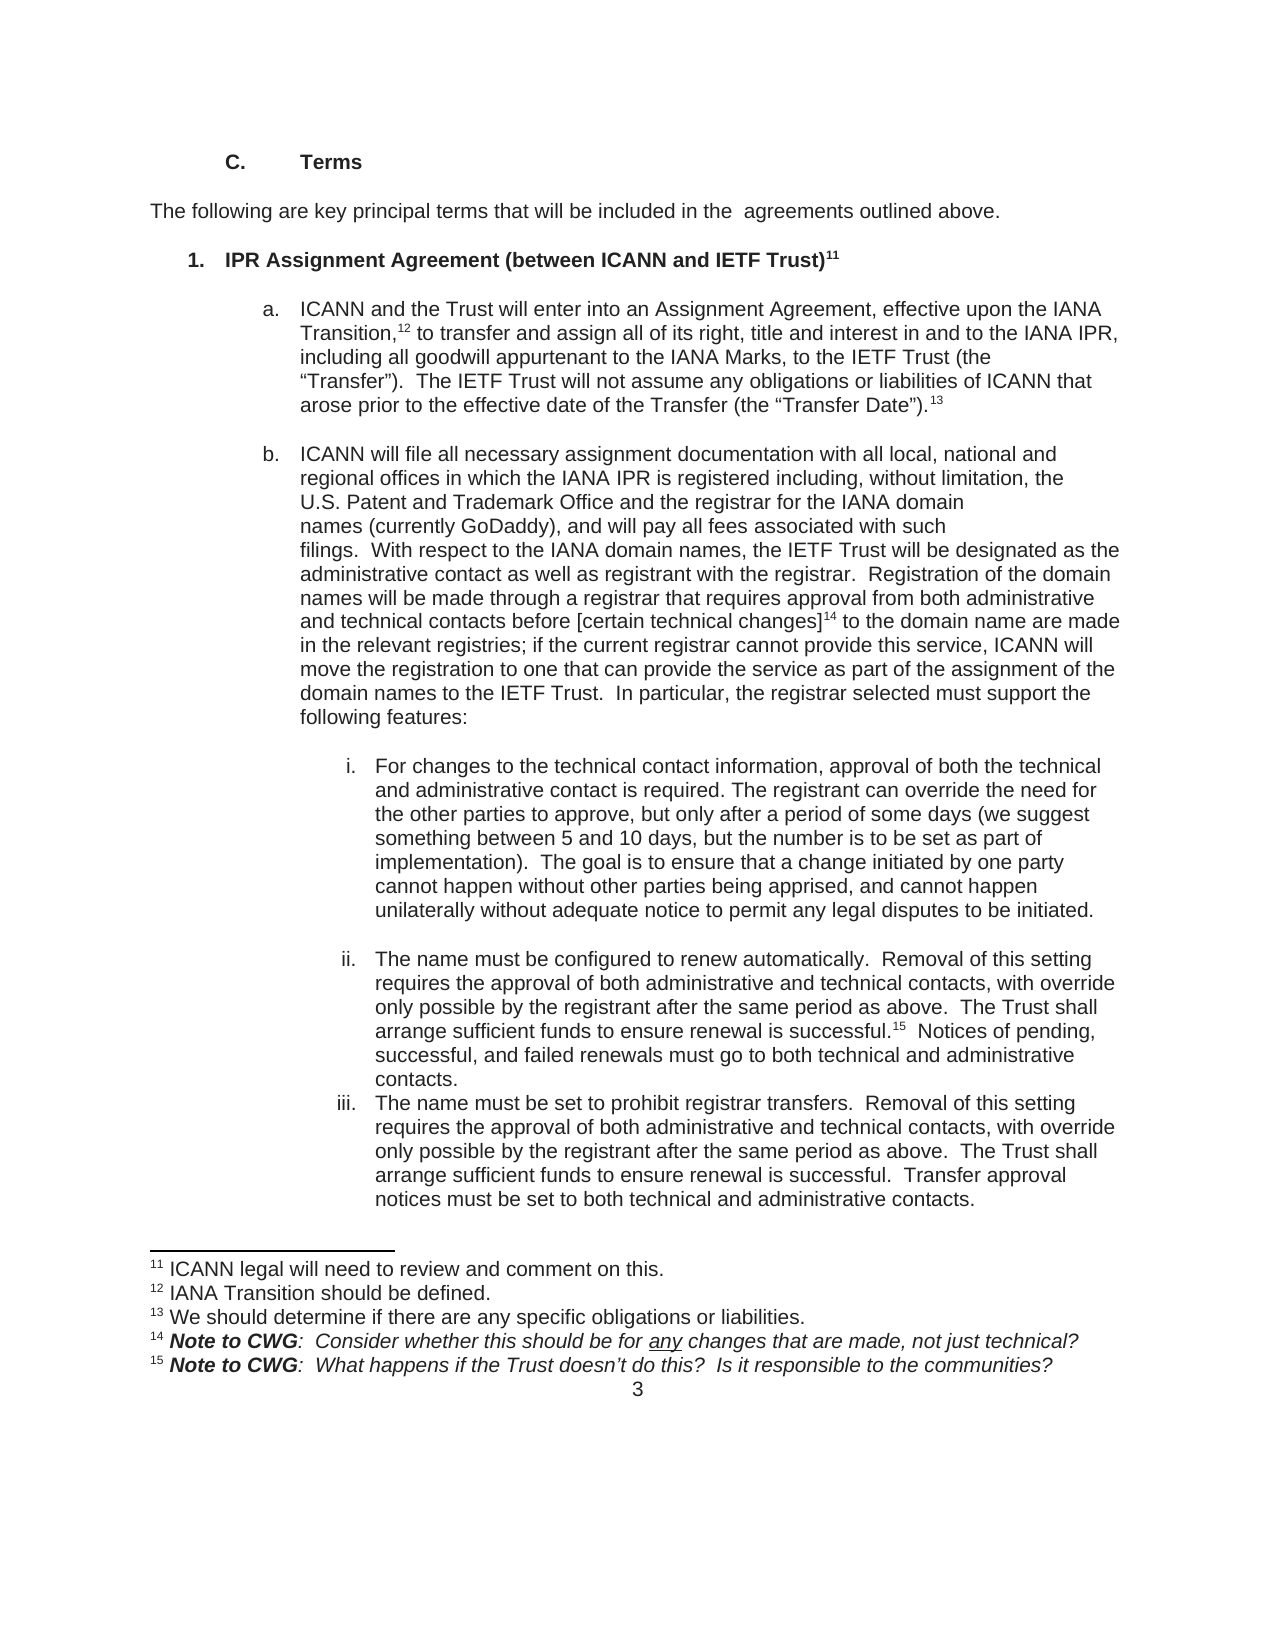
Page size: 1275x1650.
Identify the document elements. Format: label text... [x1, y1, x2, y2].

list ICANN will file all necessary assignment documentation with all local, national and regional offices in which the IANA IPR is registered including, without limitation, the U.S. Patent and Trademark Office and the registrar for the IANA domain names (currently GoDaddy), and will pay all fees associated with such filings. With respect to the IANA domain names, the IETF Trust will be designated as the administrative contact as well as registrant with the registrar. Registration of the domain names will be made through a registrar that requires approval from both administrative and technical contacts before [certain technical changes] to the domain name are made in the relevant registries; if the current registrar cannot provide this service, ICANN will move the registration to one that can provide the service as part of the assignment of the domain names to the IETF Trust. In particular, the registrar selected must support the following features: [262, 442, 1125, 729]
list ICANN and the Trust will enter into an Assignment Agreement, effective upon the IANA Transition, to transfer and assign all of its right, title and interest in and to the IANA IPR, including all goodwill appurtenant to the IANA Marks, to the IETF Trust (the “Transfer”). The IETF Trust will not assume any obligations or liabilities of ICANN that arose prior to the effective date of the Transfer (the “Transfer Date”). [262, 297, 1125, 417]
list The name must be set to prohibit registrar transfers. Removal of this setting requires the approval of both administrative and technical contacts, with override only possible by the registrant after the same period as above. The Trust shall arrange sufficient funds to ensure renewal is successful. Transfer approval notices must be set to both technical and administrative contacts. [356, 1091, 1125, 1210]
text The following are key principal terms that will be included in the agreements outlined above. [150, 199, 1125, 223]
subtitle Terms [187, 150, 1125, 174]
list For changes to the technical contact information, approval of both the technical and administrative contact is required. The registrant can override the need for the other parties to approve, but only after a period of some days (we suggest something between 5 and 10 days, but the number is to be set as part of implementation). The goal is to ensure that a change initiated by one party cannot happen without other parties being apprised, and cannot happen unilaterally without adequate notice to permit any legal disputes to be initiated. [356, 754, 1125, 922]
list The name must be configured to renew automatically. Removal of this setting requires the approval of both administrative and technical contacts, with override only possible by the registrant after the same period as above. The Trust shall arrange sufficient funds to ensure renewal is successful. Notices of pending, successful, and failed renewals must go to both technical and administrative contacts. [356, 947, 1125, 1091]
subtitle IPR Assignment Agreement (between ICANN and IETF Trust) [187, 248, 1125, 272]
